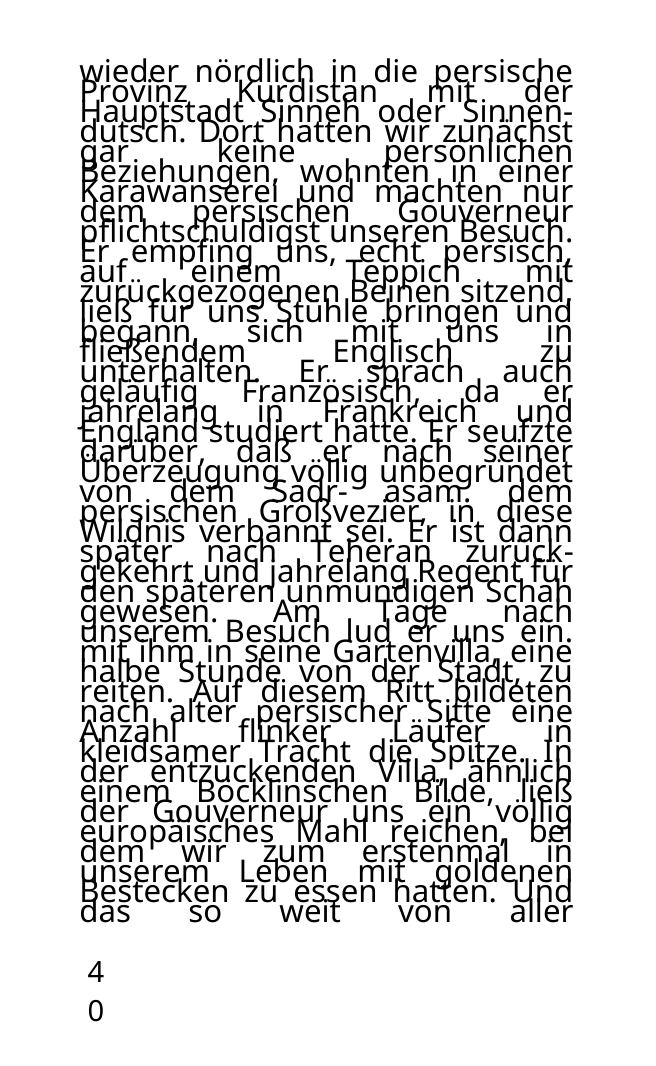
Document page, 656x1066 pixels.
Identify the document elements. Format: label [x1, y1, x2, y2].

text [79, 67, 573, 927]
